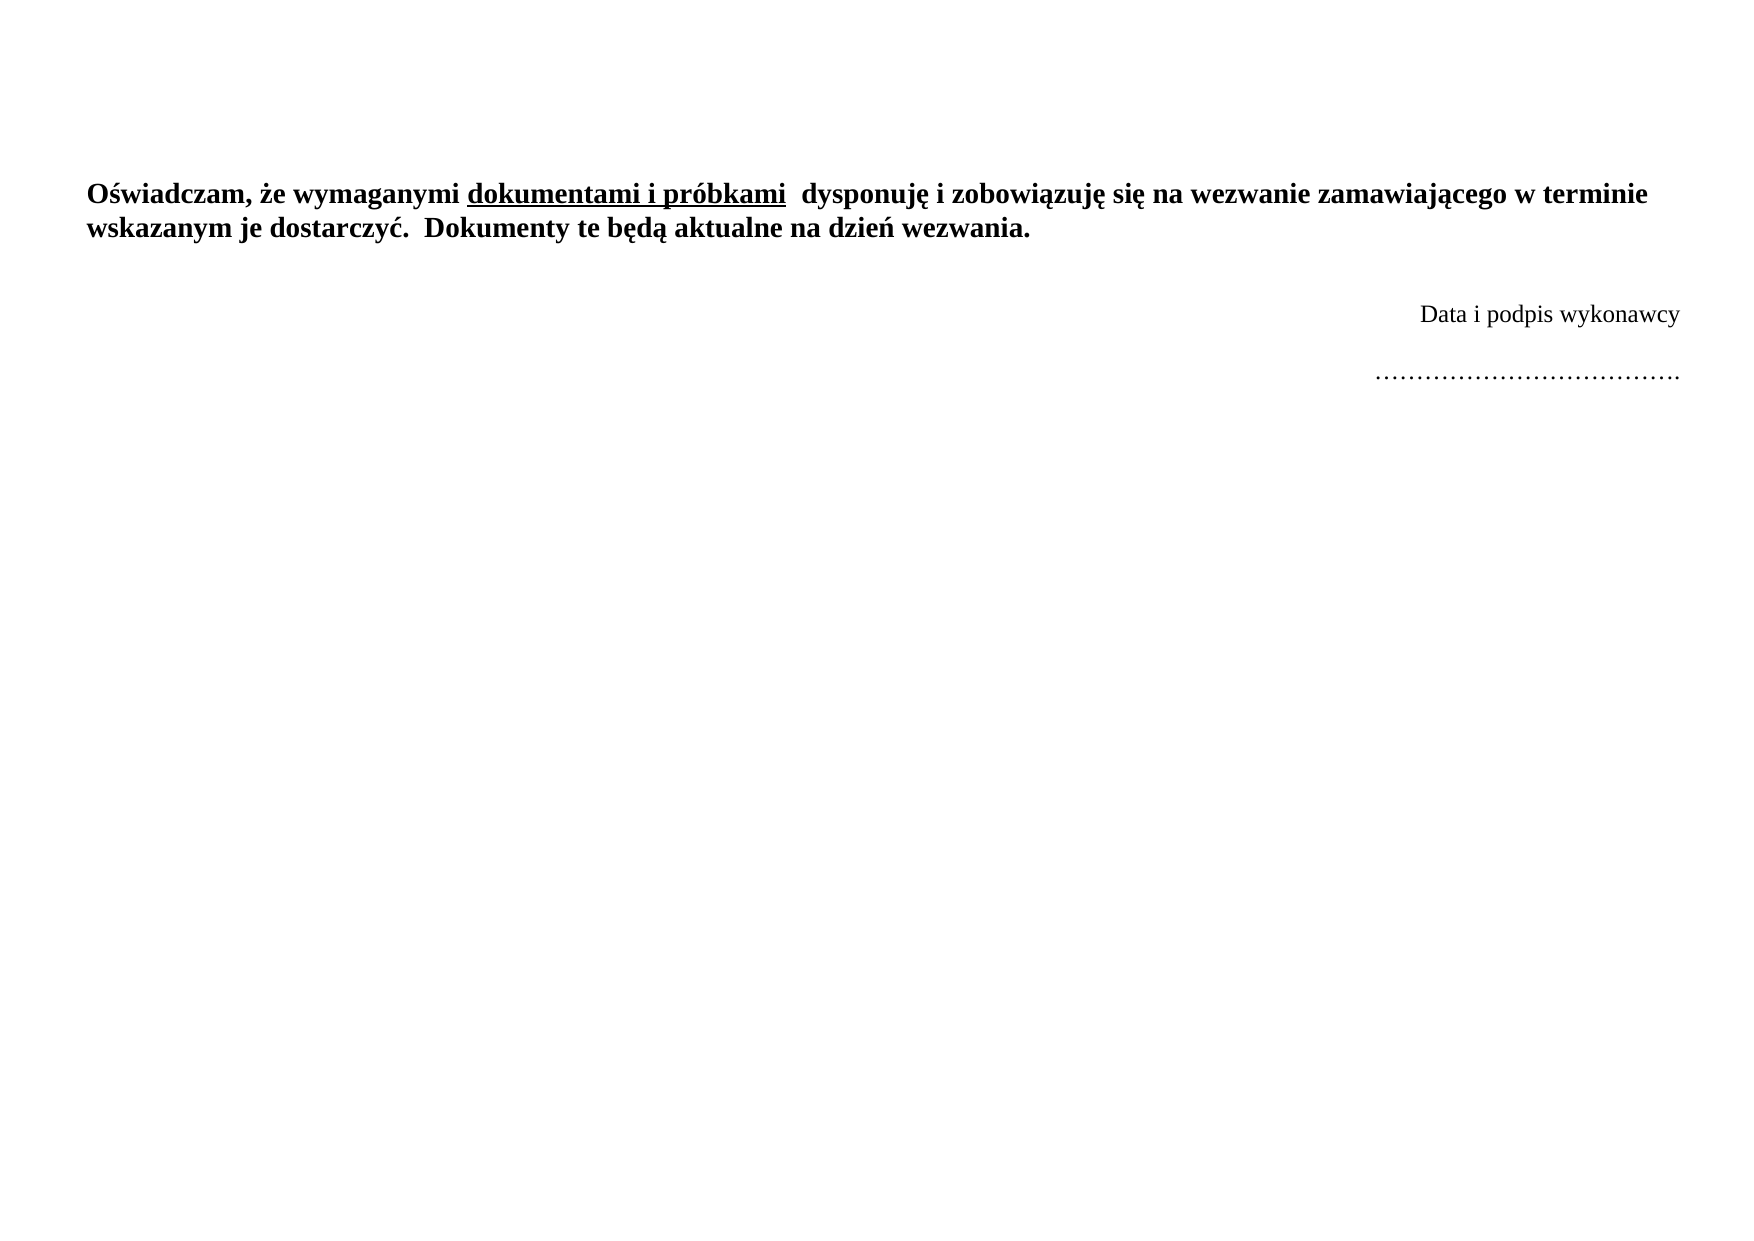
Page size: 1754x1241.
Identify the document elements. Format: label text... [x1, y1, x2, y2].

text ………………………………. [38, 356, 1680, 385]
text Oświadczam, że wymaganymi dokumentami i próbkami dysponuję i zobowiązuję się na wezwanie zamawiającego w terminie wskazanym je dostarczyć. Dokumenty te będą aktualne na dzień wezwania. [86, 176, 1680, 243]
text Data i podpis wykonawcy [86, 299, 1680, 327]
